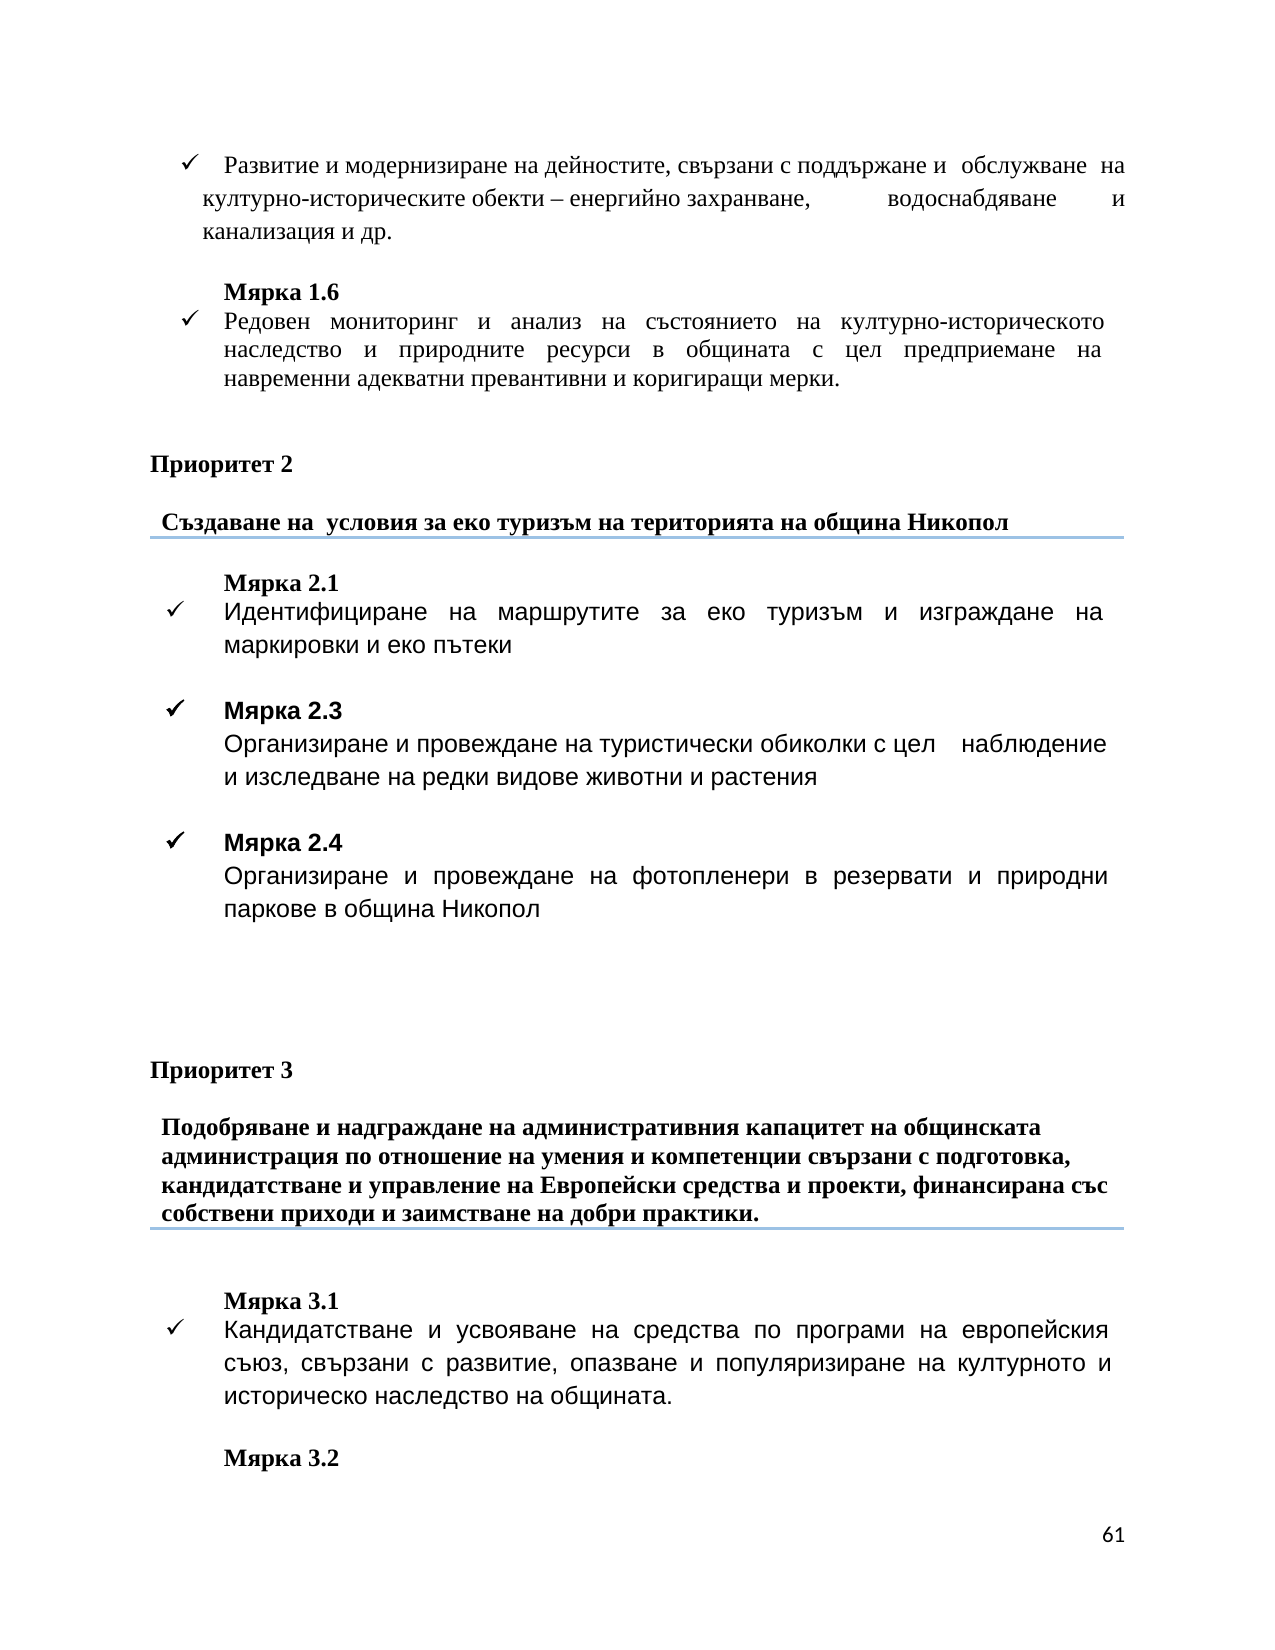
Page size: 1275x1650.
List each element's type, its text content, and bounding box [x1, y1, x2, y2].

list Идентифициране на маршрутите за еко туризъм и изграждане на маркировки и еко пътеки [165, 596, 1125, 658]
text Мярка 3.2 [150, 1443, 1125, 1472]
text Мярка 2.1 [150, 568, 1125, 596]
text Организиране и провеждане на туристически обиколки с цел наблюдение и изследване на редки видове животни и растения [202, 729, 1125, 791]
text Приоритет 2 [150, 449, 1125, 478]
text Приоритет 3 [150, 1055, 1125, 1083]
text Организиране и провеждане на фотопленери в резервати и природни паркове в община Никопол [202, 861, 1125, 923]
list Мярка 2.4 [165, 828, 1125, 857]
text Мярка 3.1 [150, 1286, 1125, 1315]
list Мярка 2.3 [165, 696, 1125, 724]
list Редовен мониторинг и анализ на състоянието на културно-историческото наследство и природните ресурси в общината с цел предприемане на навременни адекватни превантивни и коригиращи мерки. [179, 306, 1125, 392]
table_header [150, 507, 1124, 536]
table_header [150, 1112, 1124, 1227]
list Кандидатстване и усвояване на средства по програми на европейския съюз, свързани с развитие, опазване и популяризиране на културното и историческо наследство на общината. [165, 1315, 1125, 1410]
text Мярка 1.6 [150, 277, 1125, 306]
list Развитие и модернизиране на дейностите, свързани с поддържане и обслужване на културно-историческите обекти – енергийно захранване, водоснабдяване и канализация и др. [179, 150, 1125, 245]
